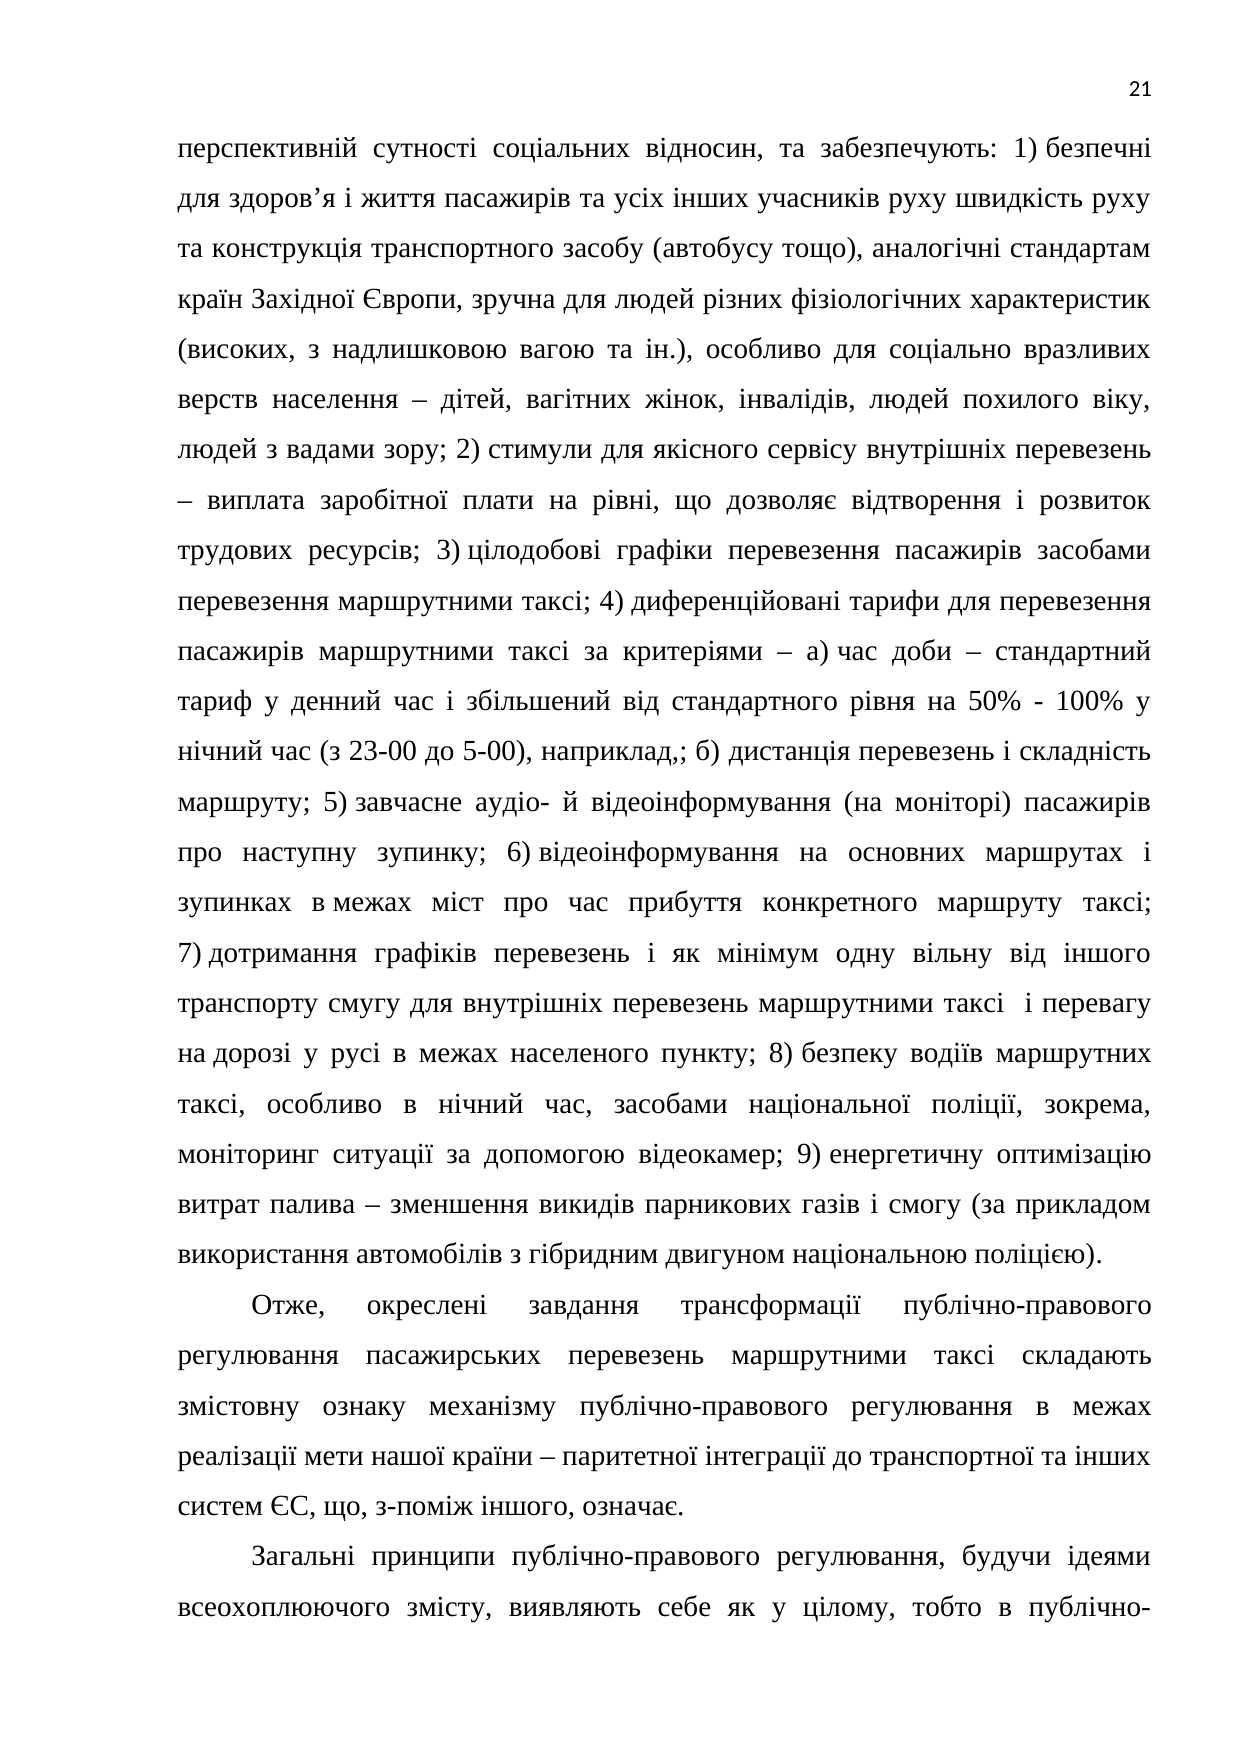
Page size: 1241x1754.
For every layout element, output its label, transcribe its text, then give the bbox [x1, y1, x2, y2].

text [177, 1538, 1152, 1622]
text Отже, окреслені завдання трансформації публічно-правового регулювання пасажирських перевезень маршрутними таксі складають змістовну ознаку механізму публічно-правового регулювання в межах реалізації мети нашої країни – паритетної інтеграції до транспортної та інших систем ЄС, що, з-поміж іншого, означає. [177, 1287, 1152, 1522]
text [177, 130, 1152, 1270]
